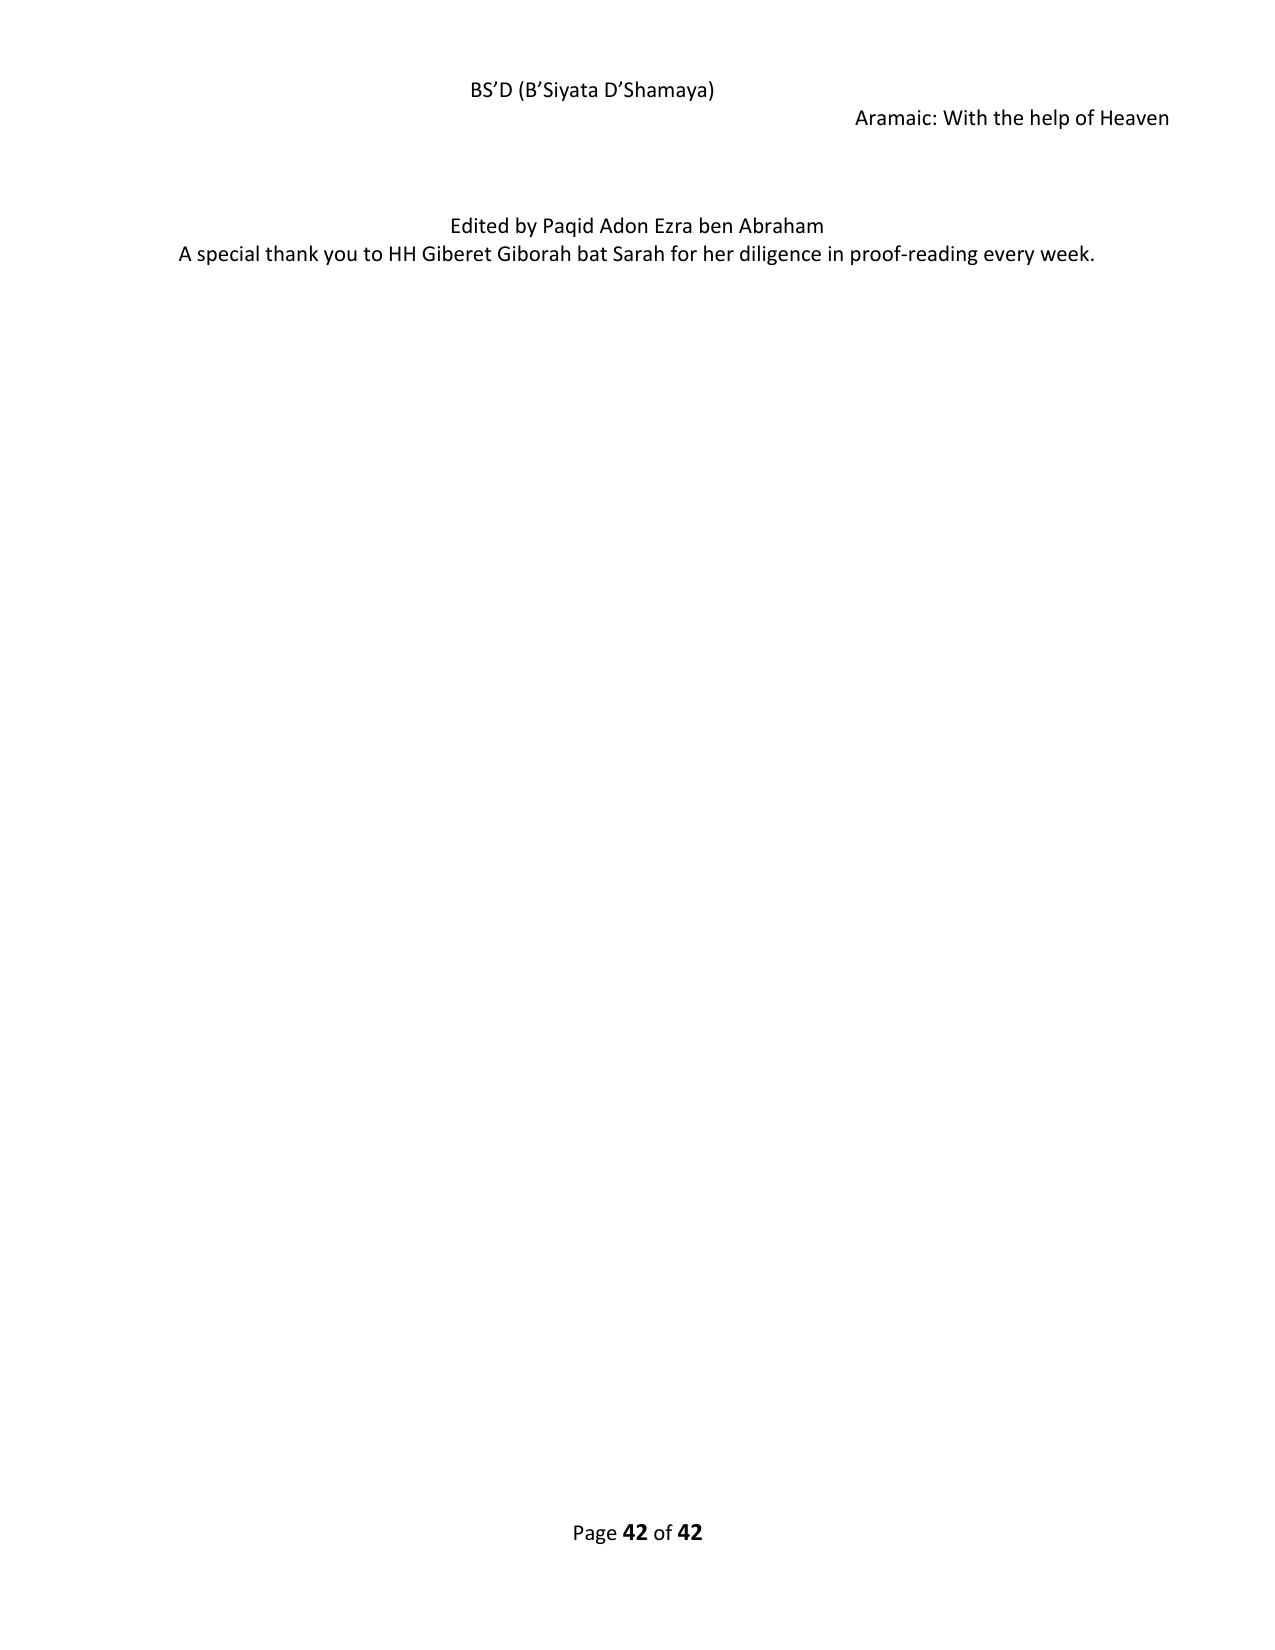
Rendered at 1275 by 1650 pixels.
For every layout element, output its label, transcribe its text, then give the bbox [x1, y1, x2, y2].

text A special thank you to HH Giberet Giborah bat Sarah for her diligence in proof-reading every week. [105, 239, 1170, 267]
text Edited by Paqid Adon Ezra ben Abraham [105, 211, 1170, 239]
